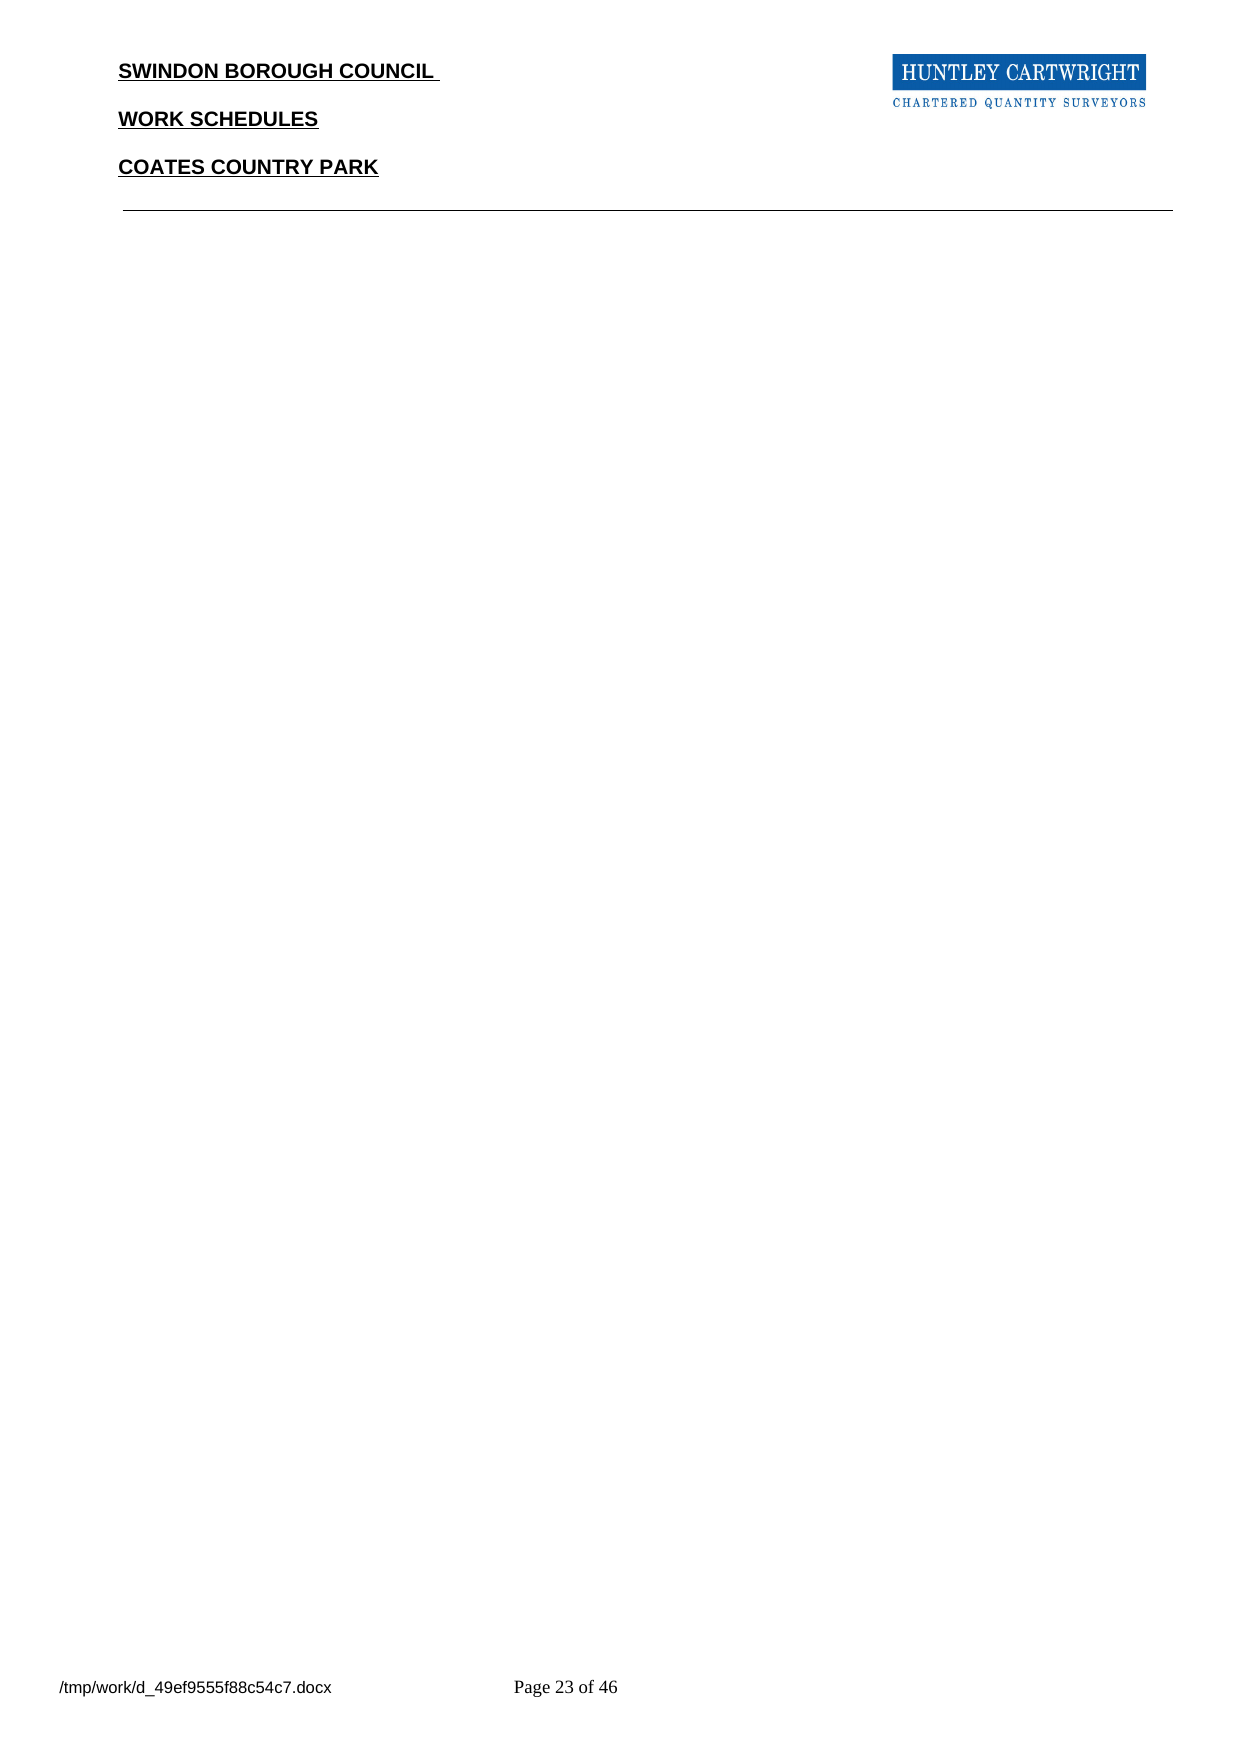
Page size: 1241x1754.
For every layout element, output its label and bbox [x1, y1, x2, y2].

picture [892, 54, 1147, 109]
